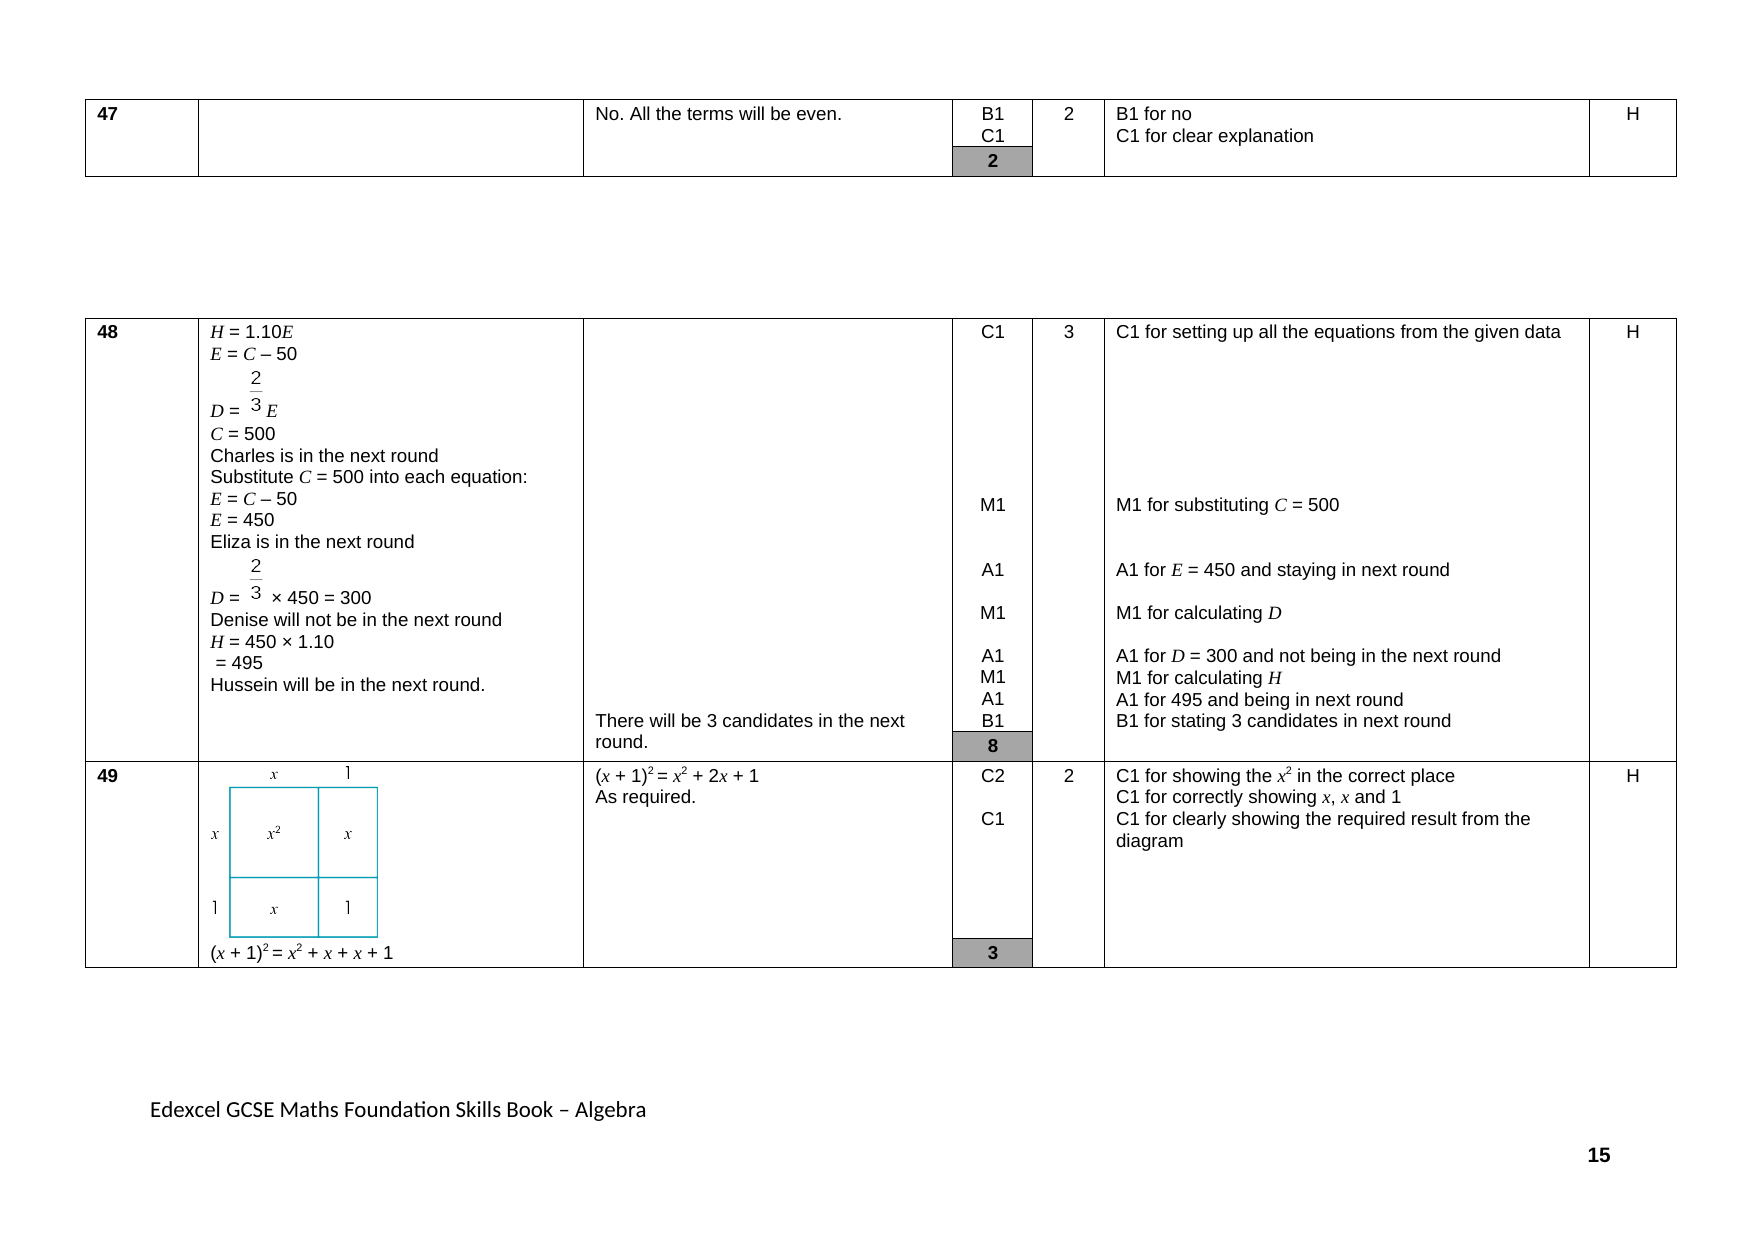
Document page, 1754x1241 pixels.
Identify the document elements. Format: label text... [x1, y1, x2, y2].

table_cell H [1590, 100, 1676, 176]
table_cell 8 [953, 732, 1032, 761]
table_cell 47 [86, 100, 198, 176]
table_header H [1590, 319, 1676, 761]
table_cell C2 C1 [953, 762, 1032, 938]
table_header 48 [86, 319, 198, 761]
table_header C1 M1 A1 M1 A1 M1 A1 B1 [953, 319, 1032, 731]
table_cell 3 [953, 939, 1032, 967]
table_header 3 [1033, 319, 1104, 761]
table_header H = 1.10E E = C – 50 D = E C = 500 Charles is in the next round Substitute C = 500 into each equation: E = C – 50 E = 450 Eliza is in the next round D = × 450 = 300 Denise will not be in the next round H = 450 × 1.10 = 495 Hussein will be in the next round. [199, 319, 583, 761]
table_cell (x + 1)2 = x2 + 2x + 1 As required. [584, 762, 952, 967]
table_cell 49 [86, 762, 198, 967]
table_cell [199, 100, 583, 176]
table_cell (x + 1)2 = x2 + x + x + 1 [199, 762, 583, 967]
picture [210, 764, 378, 938]
table_cell 2 [1033, 762, 1104, 967]
table_cell C1 for showing the x2 in the correct place C1 for correctly showing x, x and 1 C1 for clearly showing the required result from the diagram [1105, 762, 1589, 967]
table_cell B1 C1 [953, 100, 1032, 146]
table_cell 2 [1033, 100, 1104, 176]
table_header C1 for setting up all the equations from the given data M1 for substituting C = 500 A1 for E = 450 and staying in next round M1 for calculating D A1 for D = 300 and not being in the next round M1 for calculating H A1 for 495 and being in next round B1 for stating 3 candidates in next round [1105, 319, 1589, 761]
table_cell H [1590, 762, 1676, 967]
table_cell No. All the terms will be even. [584, 100, 952, 176]
table_cell 2 [953, 147, 1032, 176]
table_header There will be 3 candidates in the next round. [584, 319, 952, 761]
table_cell B1 for no C1 for clear explanation [1105, 100, 1589, 176]
